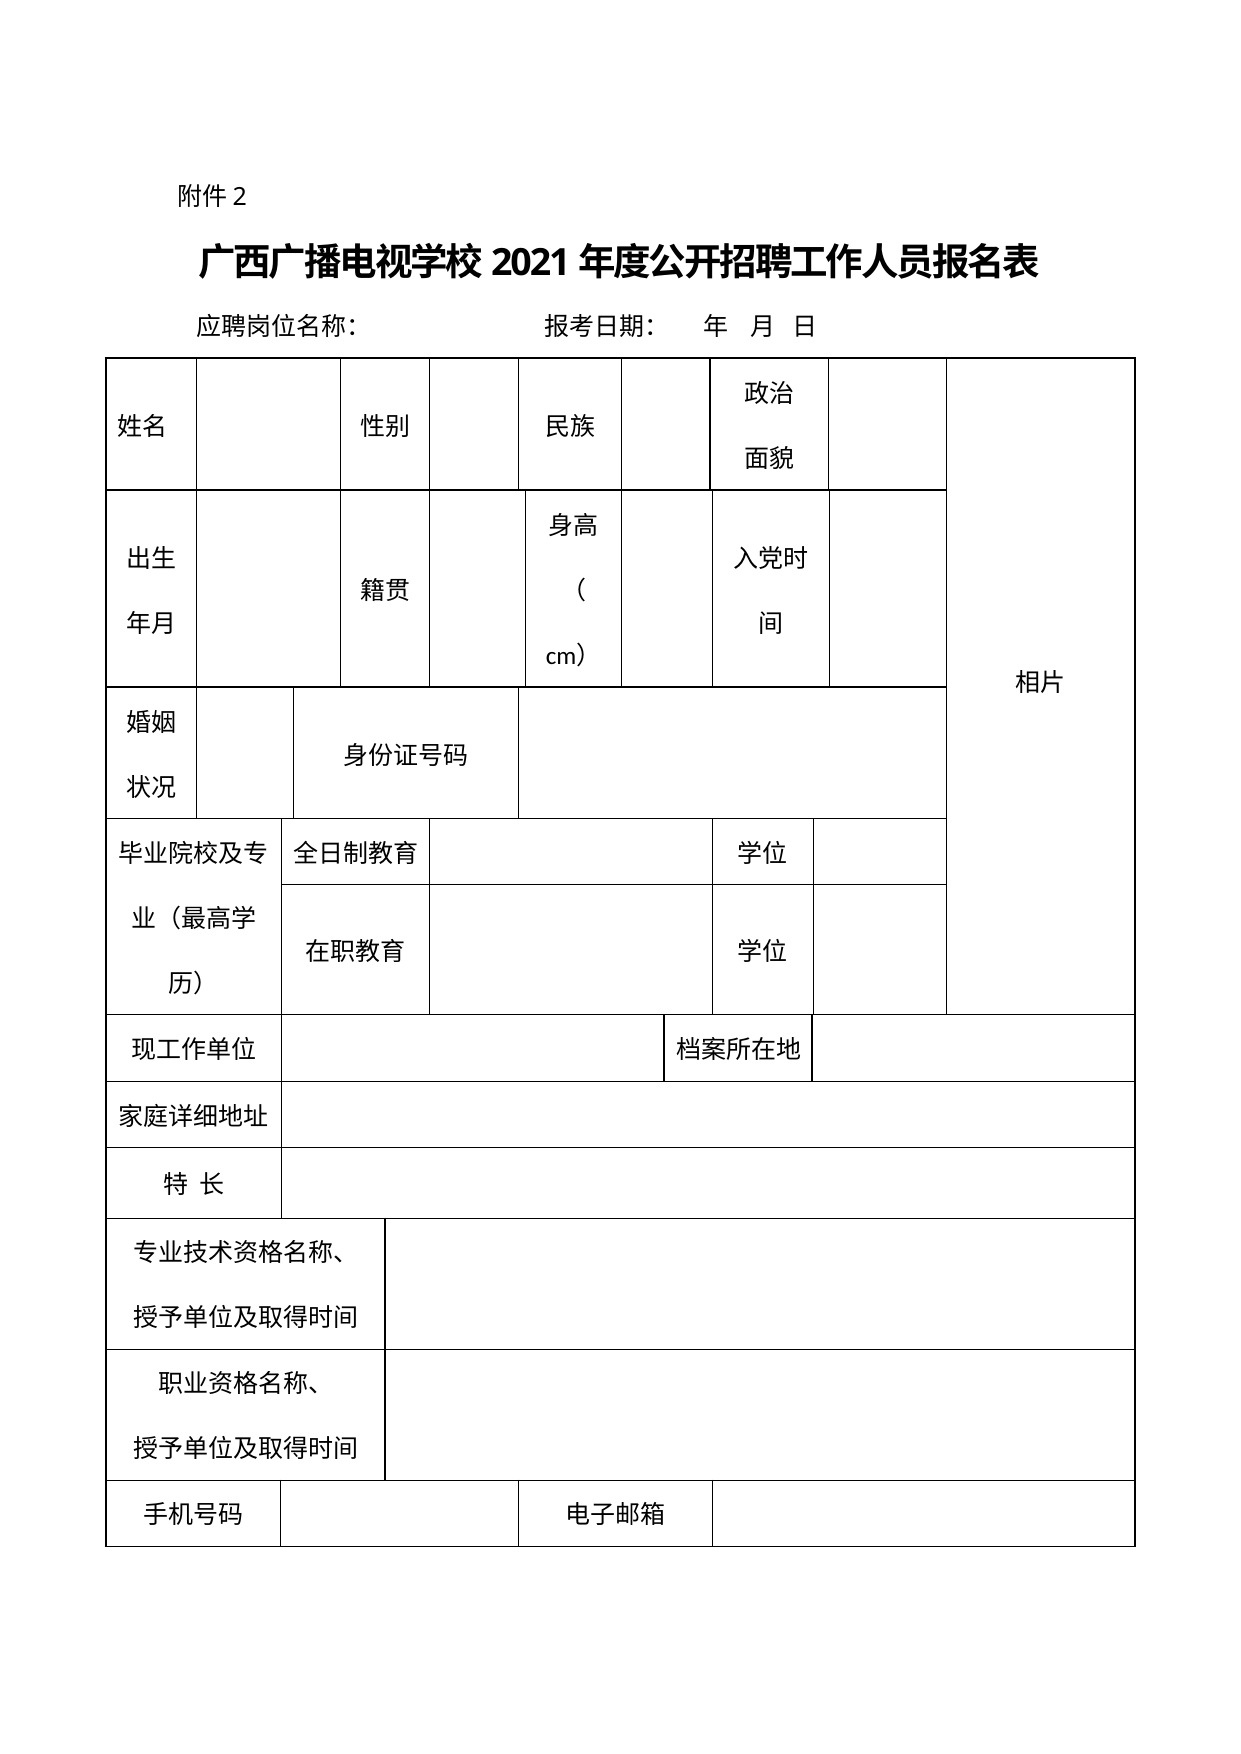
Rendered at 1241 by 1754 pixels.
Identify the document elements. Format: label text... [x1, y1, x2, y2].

table_cell [830, 491, 946, 686]
table_cell 职业资格名称、 授予单位及取得时间 [107, 1350, 384, 1479]
table_cell [430, 491, 525, 686]
table_header 相片 [947, 359, 1134, 1014]
table_cell [386, 1350, 1134, 1479]
table_cell 毕业院校及专业（最高学历） [107, 819, 281, 1014]
table_cell [281, 1481, 518, 1546]
table_cell 手机号码 [107, 1481, 280, 1546]
table_cell 入党时间 [713, 491, 829, 686]
table_cell [814, 819, 946, 884]
table_cell 档案所在地 [665, 1015, 811, 1081]
table_cell [519, 688, 946, 818]
table_header 姓名 [107, 359, 196, 489]
table_cell 出生年月 [107, 491, 196, 686]
table_cell 全日制教育 [282, 819, 429, 884]
table_header [622, 359, 709, 489]
table_header [430, 359, 518, 489]
table_cell 专业技术资格名称、 授予单位及取得时间 [107, 1219, 384, 1348]
text 广西广播电视学校2021年度公开招聘工作人员报名表 [177, 227, 1063, 292]
table_cell 身高（cm） [526, 491, 621, 686]
table_cell [813, 1015, 1134, 1081]
table_header 性别 [341, 359, 429, 489]
table_cell 在职教育 [282, 885, 429, 1014]
table_cell [814, 885, 946, 1014]
table_cell [713, 1481, 1134, 1546]
table_cell [282, 1148, 1134, 1217]
table_cell [282, 1015, 663, 1081]
table_cell [197, 491, 340, 686]
table_cell [430, 885, 712, 1014]
table_cell [197, 688, 293, 818]
table_cell 现工作单位 [107, 1015, 281, 1081]
table_cell 电子邮箱 [519, 1481, 712, 1546]
table_cell 婚姻状况 [107, 688, 196, 818]
table_header [829, 359, 946, 489]
text 附件2 [177, 162, 1063, 227]
table_cell [430, 819, 712, 884]
table_cell [622, 491, 712, 686]
table_cell 特 长 [107, 1148, 281, 1217]
table_header 政治 面貌 [711, 359, 828, 489]
table_cell 学位 [713, 819, 813, 884]
table_header 民族 [519, 359, 621, 489]
text 应聘岗位名称： 报考日期： 年 月 日 [177, 292, 1063, 357]
table_cell [282, 1082, 1134, 1147]
table_cell [386, 1219, 1134, 1348]
table_header [197, 359, 340, 489]
table_cell 学位 [713, 885, 813, 1014]
table_cell 家庭详细地址 [107, 1082, 281, 1147]
table_cell 身份证号码 [294, 688, 518, 818]
table_cell 籍贯 [341, 491, 429, 686]
